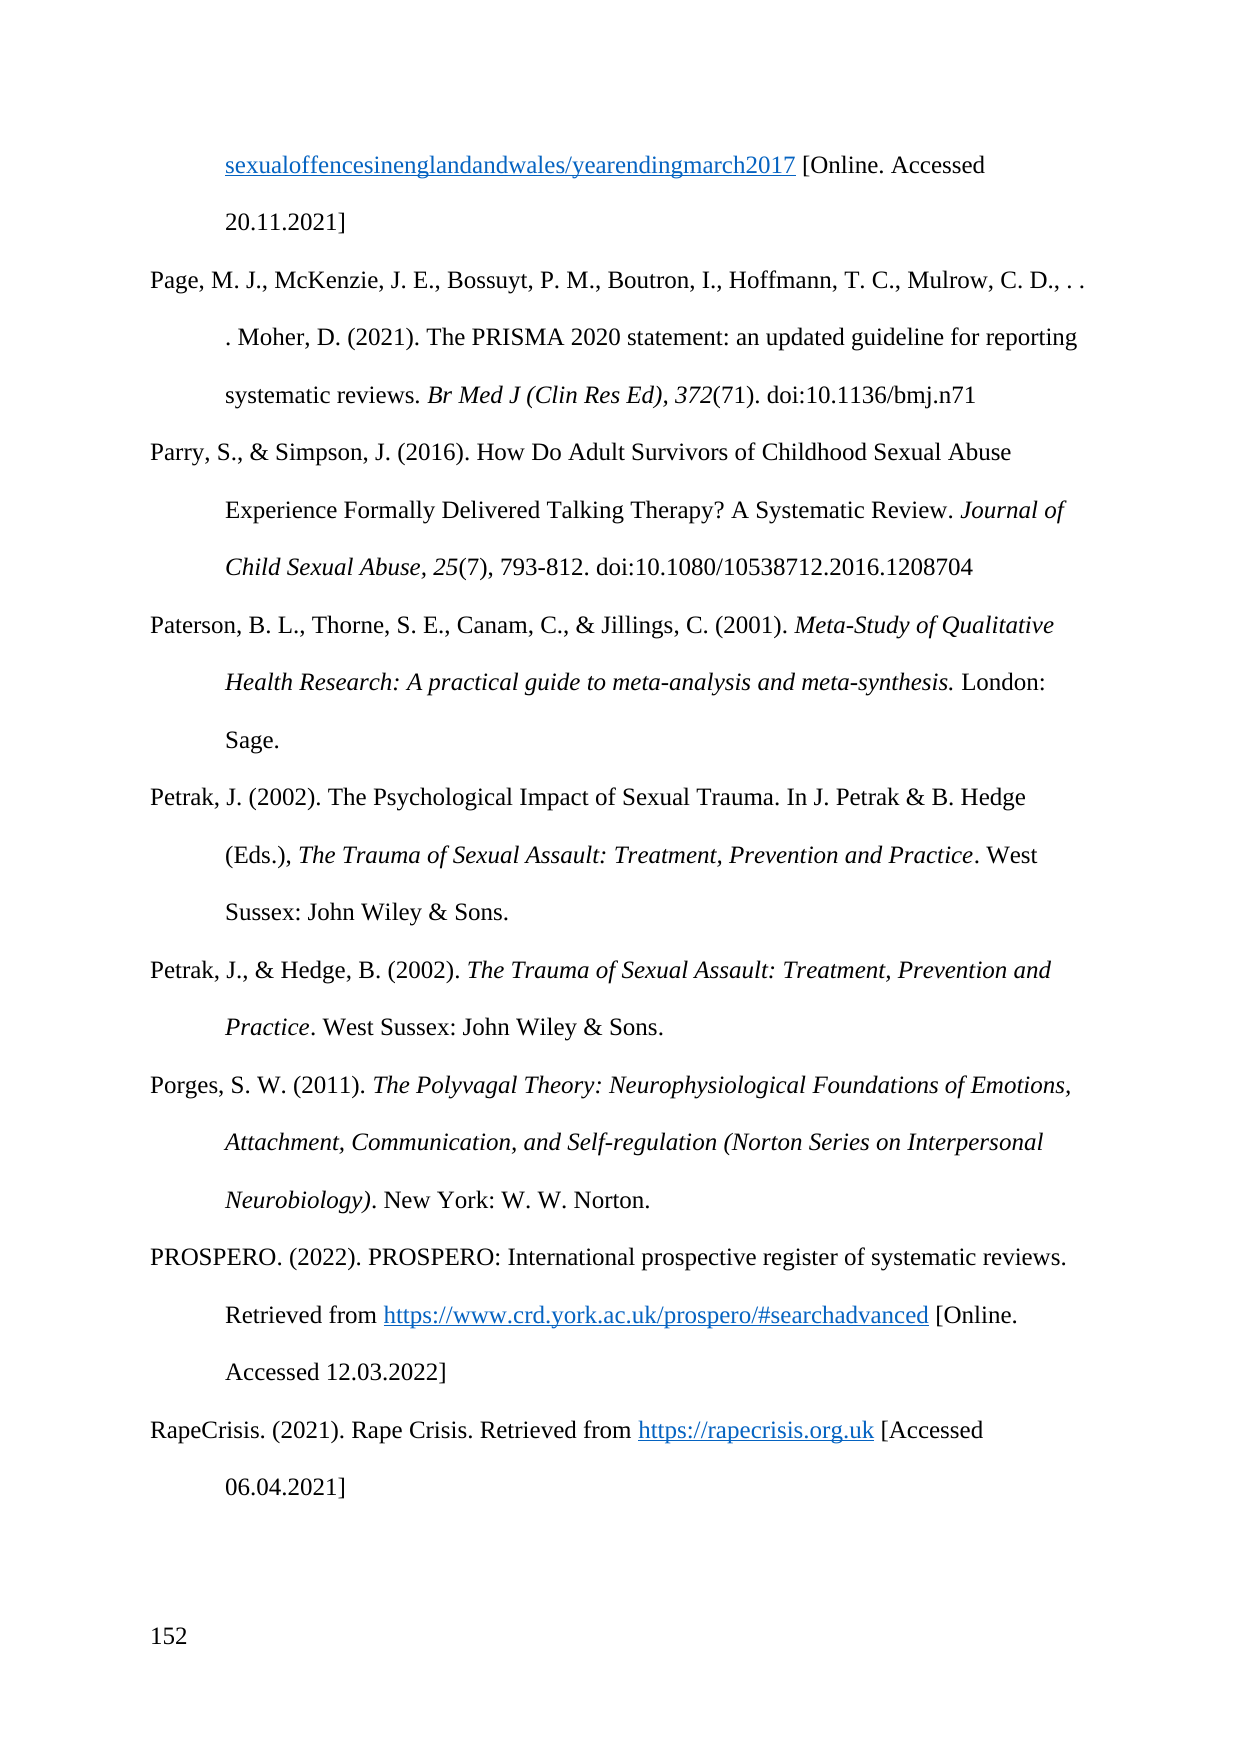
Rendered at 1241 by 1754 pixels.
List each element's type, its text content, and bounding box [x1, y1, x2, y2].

text Petrak, J. (2002). The Psychological Impact of Sexual Trauma. In J. Petrak & B. Hedge (Eds.), The Trauma of Sexual Assault: Treatment, Prevention and Practice. West Sussex: John Wiley & Sons. [150, 782, 1090, 926]
text Parry, S., & Simpson, J. (2016). How Do Adult Survivors of Childhood Sexual Abuse Experience Formally Delivered Talking Therapy? A Systematic Review. Journal of Child Sexual Abuse, 25(7), 793-812. doi:10.1080/10538712.2016.1208704 [150, 437, 1090, 581]
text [150, 150, 1090, 236]
text Porges, S. W. (2011). The Polyvagal Theory: Neurophysiological Foundations of Emotions, Attachment, Communication, and Self-regulation (Norton Series on Interpersonal Neurobiology). New York: W. W. Norton. [150, 1070, 1090, 1214]
text RapeCrisis. (2021). Rape Crisis. Retrieved from https://rapecrisis.org.uk [Accessed 06.04.2021] [150, 1415, 1090, 1501]
text Page, M. J., McKenzie, J. E., Bossuyt, P. M., Boutron, I., Hoffmann, T. C., Mulrow, C. D., . . . Moher, D. (2021). The PRISMA 2020 statement: an updated guideline for reporting systematic reviews. Br Med J (Clin Res Ed), 372(71). doi:10.1136/bmj.n71 [150, 265, 1090, 409]
text Paterson, B. L., Thorne, S. E., Canam, C., & Jillings, C. (2001). Meta-Study of Qualitative Health Research: A practical guide to meta-analysis and meta-synthesis. London: Sage. [150, 610, 1090, 754]
text PROSPERO. (2022). PROSPERO: International prospective register of systematic reviews. Retrieved from https://www.crd.york.ac.uk/prospero/#searchadvanced [Online. Accessed 12.03.2022] [150, 1242, 1090, 1386]
text Petrak, J., & Hedge, B. (2002). The Trauma of Sexual Assault: Treatment, Prevention and Practice. West Sussex: John Wiley & Sons. [150, 955, 1090, 1041]
